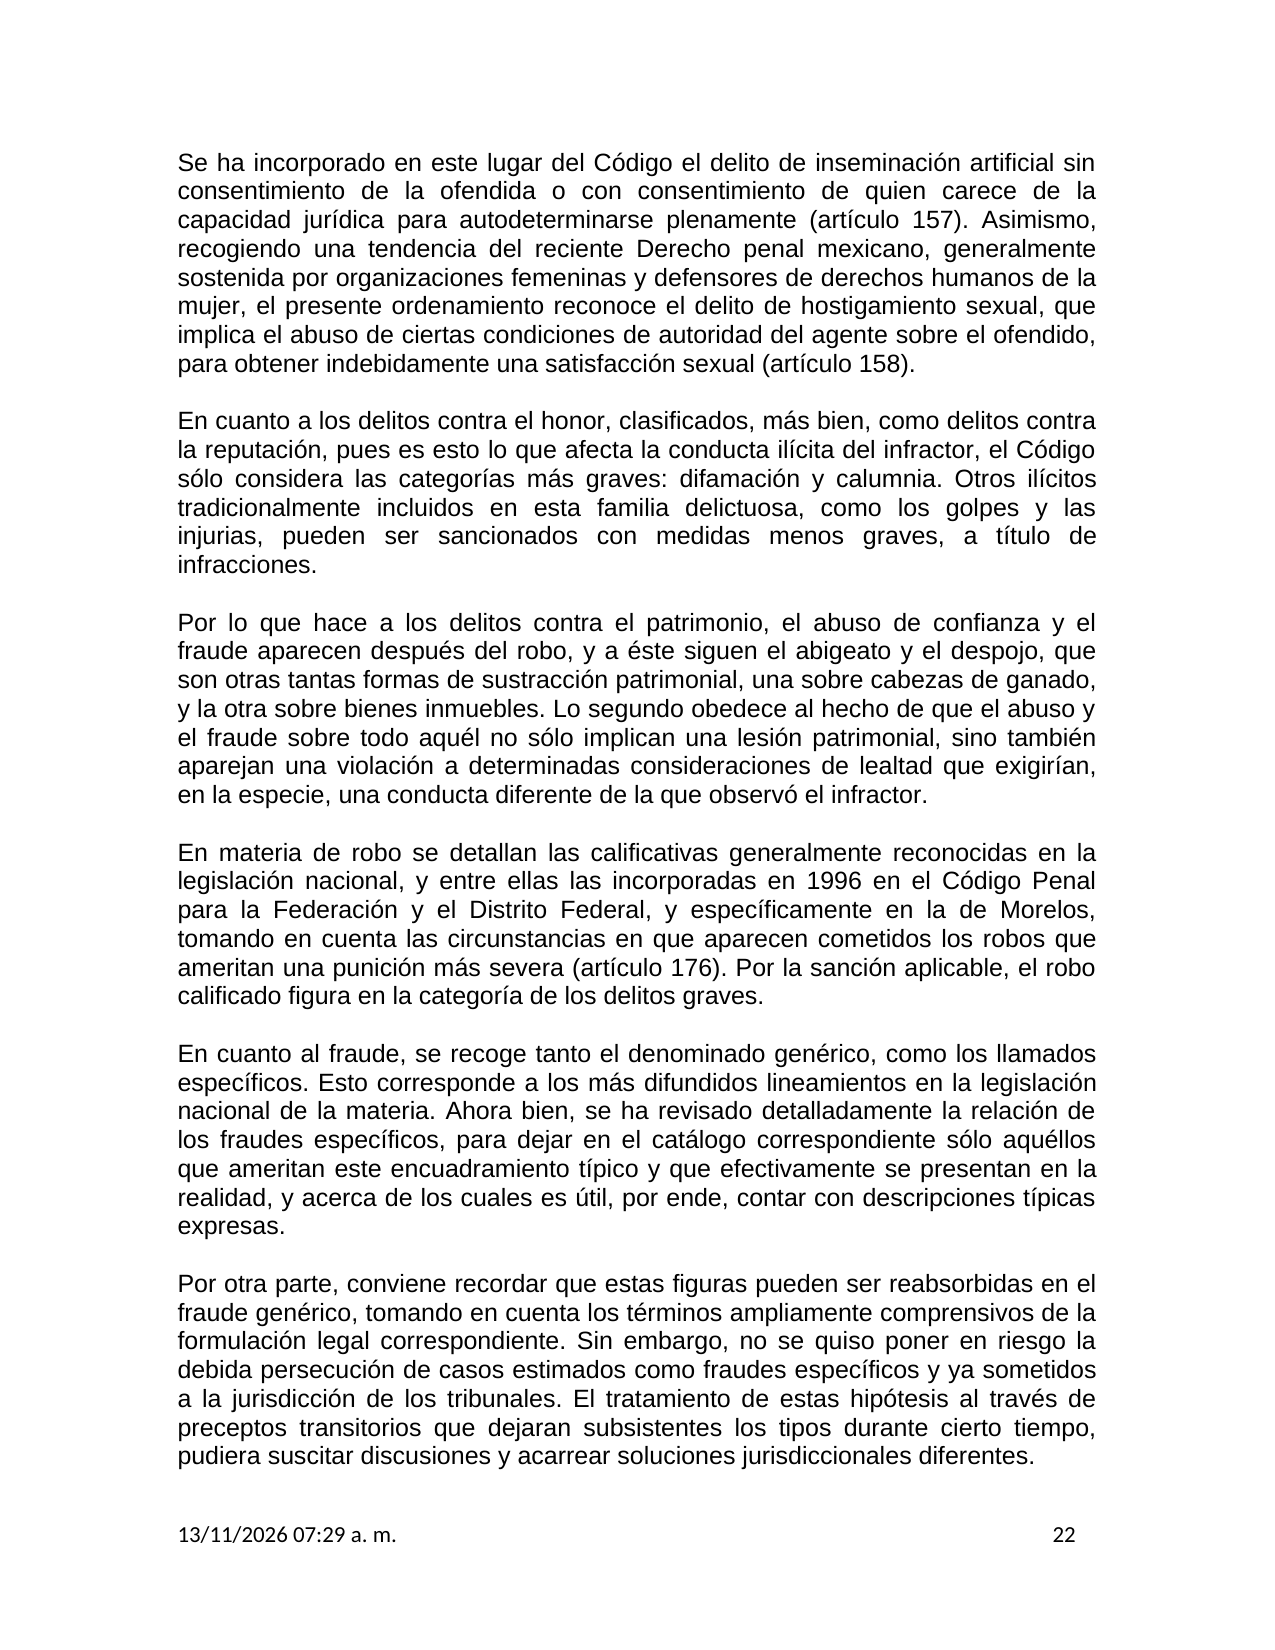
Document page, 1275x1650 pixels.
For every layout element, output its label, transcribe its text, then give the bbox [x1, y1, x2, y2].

text En cuanto a los delitos contra el honor, clasificados, más bien, como delitos contra la reputación, pues es esto lo que afecta la conducta ilícita del infractor, el Código sólo considera las categorías más graves: difamación y calumnia. Otros ilícitos tradicionalmente incluidos en esta familia delictuosa, como los golpes y las injurias, pueden ser sancionados con medidas menos graves, a título de infracciones. [177, 406, 1098, 579]
text Se ha incorporado en este lugar del Código el delito de inseminación artificial sin consentimiento de la ofendida o con consentimiento de quien carece de la capacidad jurídica para autodeterminarse plenamente (artículo 157). Asimismo, recogiendo una tendencia del reciente Derecho penal mexicano, generalmente sostenida por organizaciones femeninas y defensores de derechos humanos de la mujer, el presente ordenamiento reconoce el delito de hostigamiento sexual, que implica el abuso de ciertas condiciones de autoridad del agente sobre el ofendido, para obtener indebidamente una satisfacción sexual (artículo 158). [177, 148, 1098, 378]
text Por lo que hace a los delitos contra el patrimonio, el abuso de confianza y el fraude aparecen después del robo, y a éste siguen el abigeato y el despojo, que son otras tantas formas de sustracción patrimonial, una sobre cabezas de ganado, y la otra sobre bienes inmuebles. Lo segundo obedece al hecho de que el abuso y el fraude sobre todo aquél no sólo implican una lesión patrimonial, sino también aparejan una violación a determinadas consideraciones de lealtad que exigirían, en la especie, una conducta diferente de la que observó el infractor. [177, 608, 1098, 809]
text En cuanto al fraude, se recoge tanto el denominado genérico, como los llamados específicos. Esto corresponde a los más difundidos lineamientos en la legislación nacional de la materia. Ahora bien, se ha revisado detalladamente la relación de los fraudes específicos, para dejar en el catálogo correspondiente sólo aquéllos que ameritan este encuadramiento típico y que efectivamente se presentan en la realidad, y acerca de los cuales es útil, por ende, contar con descripciones típicas expresas. [177, 1039, 1098, 1240]
text En materia de robo se detallan las calificativas generalmente reconocidas en la legislación nacional, y entre ellas las incorporadas en 1996 en el Código Penal para la Federación y el Distrito Federal, y específicamente en la de Morelos, tomando en cuenta las circunstancias en que aparecen cometidos los robos que ameritan una punición más severa (artículo 176). Por la sanción aplicable, el robo calificado figura en la categoría de los delitos graves. [177, 838, 1098, 1010]
text Por otra parte, conviene recordar que estas figuras pueden ser reabsorbidas en el fraude genérico, tomando en cuenta los términos ampliamente comprensivos de la formulación legal correspondiente. Sin embargo, no se quiso poner en riesgo la debida persecución de casos estimados como fraudes específicos y ya sometidos a la jurisdicción de los tribunales. El tratamiento de estas hipótesis al través de preceptos transitorios que dejaran subsistentes los tipos durante cierto tiempo, pudiera suscitar discusiones y acarrear soluciones jurisdiccionales diferentes. [177, 1269, 1098, 1470]
